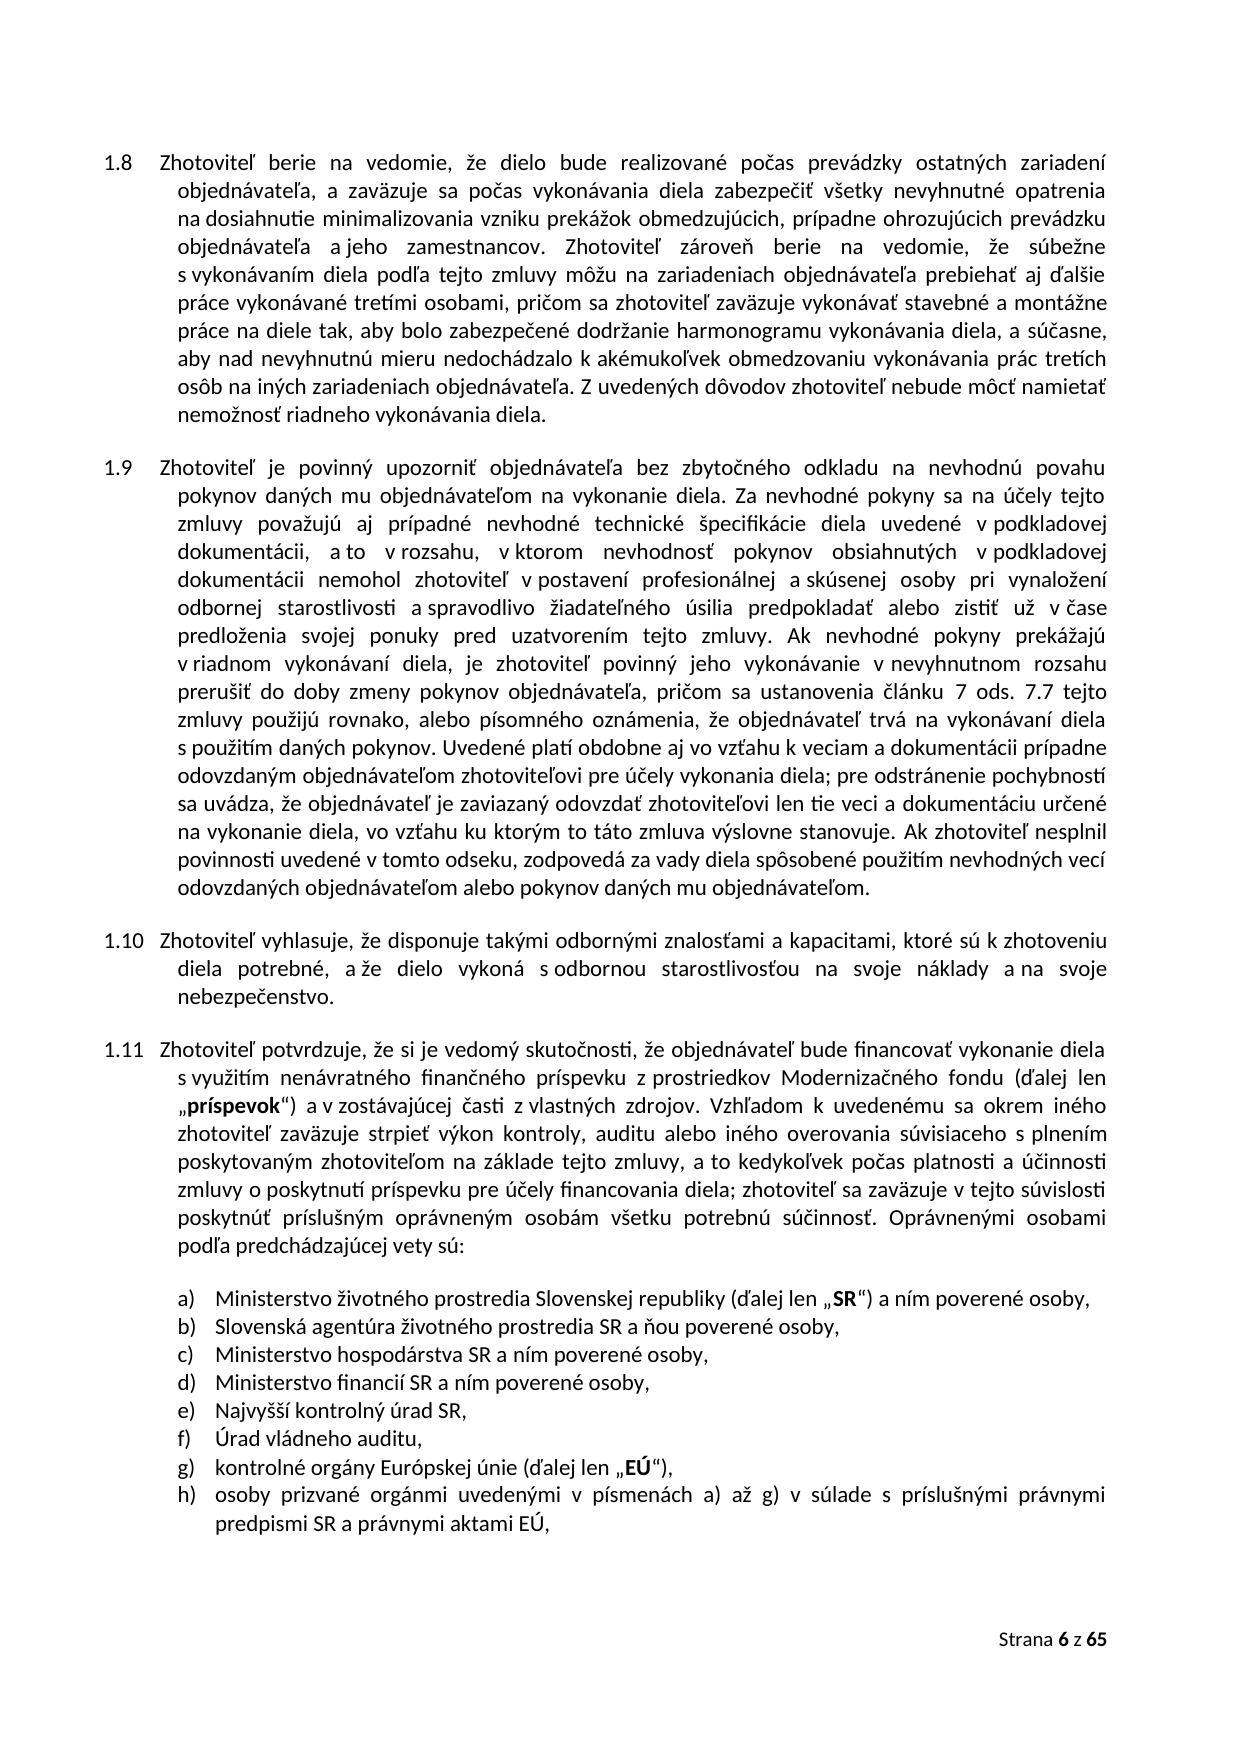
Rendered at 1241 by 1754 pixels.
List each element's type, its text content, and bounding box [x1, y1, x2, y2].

text Najvyšší kontrolný úrad SR, [177, 1397, 1107, 1424]
text Slovenská agentúra životného prostredia SR a ňou poverené osoby, [177, 1312, 1107, 1341]
text osoby prizvané orgánmi uvedenými v písmenách a) až g) v súlade s príslušnými právnymi predpismi SR a právnymi aktami EÚ, [177, 1481, 1107, 1537]
list Zhotoviteľ potvrdzuje, že si je vedomý skutočnosti, že objednávateľ bude financovať vykonanie diela s využitím nenávratného finančného príspevku z prostriedkov Modernizačného fondu (ďalej len „príspevok“) a v zostávajúcej časti z vlastných zdrojov. Vzhľadom k uvedenému sa okrem iného zhotoviteľ zaväzuje strpieť výkon kontroly, auditu alebo iného overovania súvisiaceho s plnením poskytovaným zhotoviteľom na základe tejto zmluvy, a to kedykoľvek počas platnosti a účinnosti zmluvy o poskytnutí príspevku pre účely financovania diela; zhotoviteľ sa zaväzuje v tejto súvislosti poskytnúť príslušným oprávneným osobám všetku potrebnú súčinnosť. Oprávnenými osobami podľa predchádzajúcej vety sú: [103, 1035, 1107, 1259]
text Ministerstvo financií SR a ním poverené osoby, [177, 1368, 1107, 1397]
text Úrad vládneho auditu, [177, 1424, 1107, 1453]
list Zhotoviteľ vyhlasuje, že disponuje takými odbornými znalosťami a kapacitami, ktoré sú k zhotoveniu diela potrebné, a že dielo vykoná s odbornou starostlivosťou na svoje náklady a na svoje nebezpečenstvo. [103, 926, 1107, 1010]
list Zhotoviteľ je povinný upozorniť objednávateľa bez zbytočného odkladu na nevhodnú povahu pokynov daných mu objednávateľom na vykonanie diela. Za nevhodné pokyny sa na účely tejto zmluvy považujú aj prípadné nevhodné technické špecifikácie diela uvedené v podkladovej dokumentácii, a to v rozsahu, v ktorom nevhodnosť pokynov obsiahnutých v podkladovej dokumentácii nemohol zhotoviteľ v postavení profesionálnej a skúsenej osoby pri vynaložení odbornej starostlivosti a spravodlivo žiadateľného úsilia predpokladať alebo zistiť už v čase predloženia svojej ponuky pred uzatvorením tejto zmluvy. Ak nevhodné pokyny prekážajú v riadnom vykonávaní diela, je zhotoviteľ povinný jeho vykonávanie v nevyhnutnom rozsahu prerušiť do doby zmeny pokynov objednávateľa, pričom sa ustanovenia článku 7 ods. 7.7 tejto zmluvy použijú rovnako, alebo písomného oznámenia, že objednávateľ trvá na vykonávaní diela s použitím daných pokynov. Uvedené platí obdobne aj vo vzťahu k veciam a dokumentácii prípadne odovzdaným objednávateľom zhotoviteľovi pre účely vykonania diela; pre odstránenie pochybností sa uvádza, že objednávateľ je zaviazaný odovzdať zhotoviteľovi len tie veci a dokumentáciu určené na vykonanie diela, vo vzťahu ku ktorým to táto zmluva výslovne stanovuje. Ak zhotoviteľ nesplnil povinnosti uvedené v tomto odseku, zodpovedá za vady diela spôsobené použitím nevhodných vecí odovzdaných objednávateľom alebo pokynov daných mu objednávateľom. [103, 453, 1107, 901]
text kontrolné orgány Európskej únie (ďalej len „EÚ“), [177, 1453, 1107, 1481]
list Zhotoviteľ berie na vedomie, že dielo bude realizované počas prevádzky ostatných zariadení objednávateľa, a zaväzuje sa počas vykonávania diela zabezpečiť všetky nevyhnutné opatrenia na dosiahnutie minimalizovania vzniku prekážok obmedzujúcich, prípadne ohrozujúcich prevádzku objednávateľa a jeho zamestnancov. Zhotoviteľ zároveň berie na vedomie, že súbežne s vykonávaním diela podľa tejto zmluvy môžu na zariadeniach objednávateľa prebiehať aj ďalšie práce vykonávané tretími osobami, pričom sa zhotoviteľ zaväzuje vykonávať stavebné a montážne práce na diele tak, aby bolo zabezpečené dodržanie harmonogramu vykonávania diela, a súčasne, aby nad nevyhnutnú mieru nedochádzalo k akémukoľvek obmedzovaniu vykonávania prác tretích osôb na iných zariadeniach objednávateľa. Z uvedených dôvodov zhotoviteľ nebude môcť namietať nemožnosť riadneho vykonávania diela. [103, 148, 1107, 428]
list Ministerstvo životného prostredia Slovenskej republiky (ďalej len „SR“) a ním poverené osoby, [177, 1284, 1107, 1312]
text Ministerstvo hospodárstva SR a ním poverené osoby, [177, 1341, 1107, 1368]
